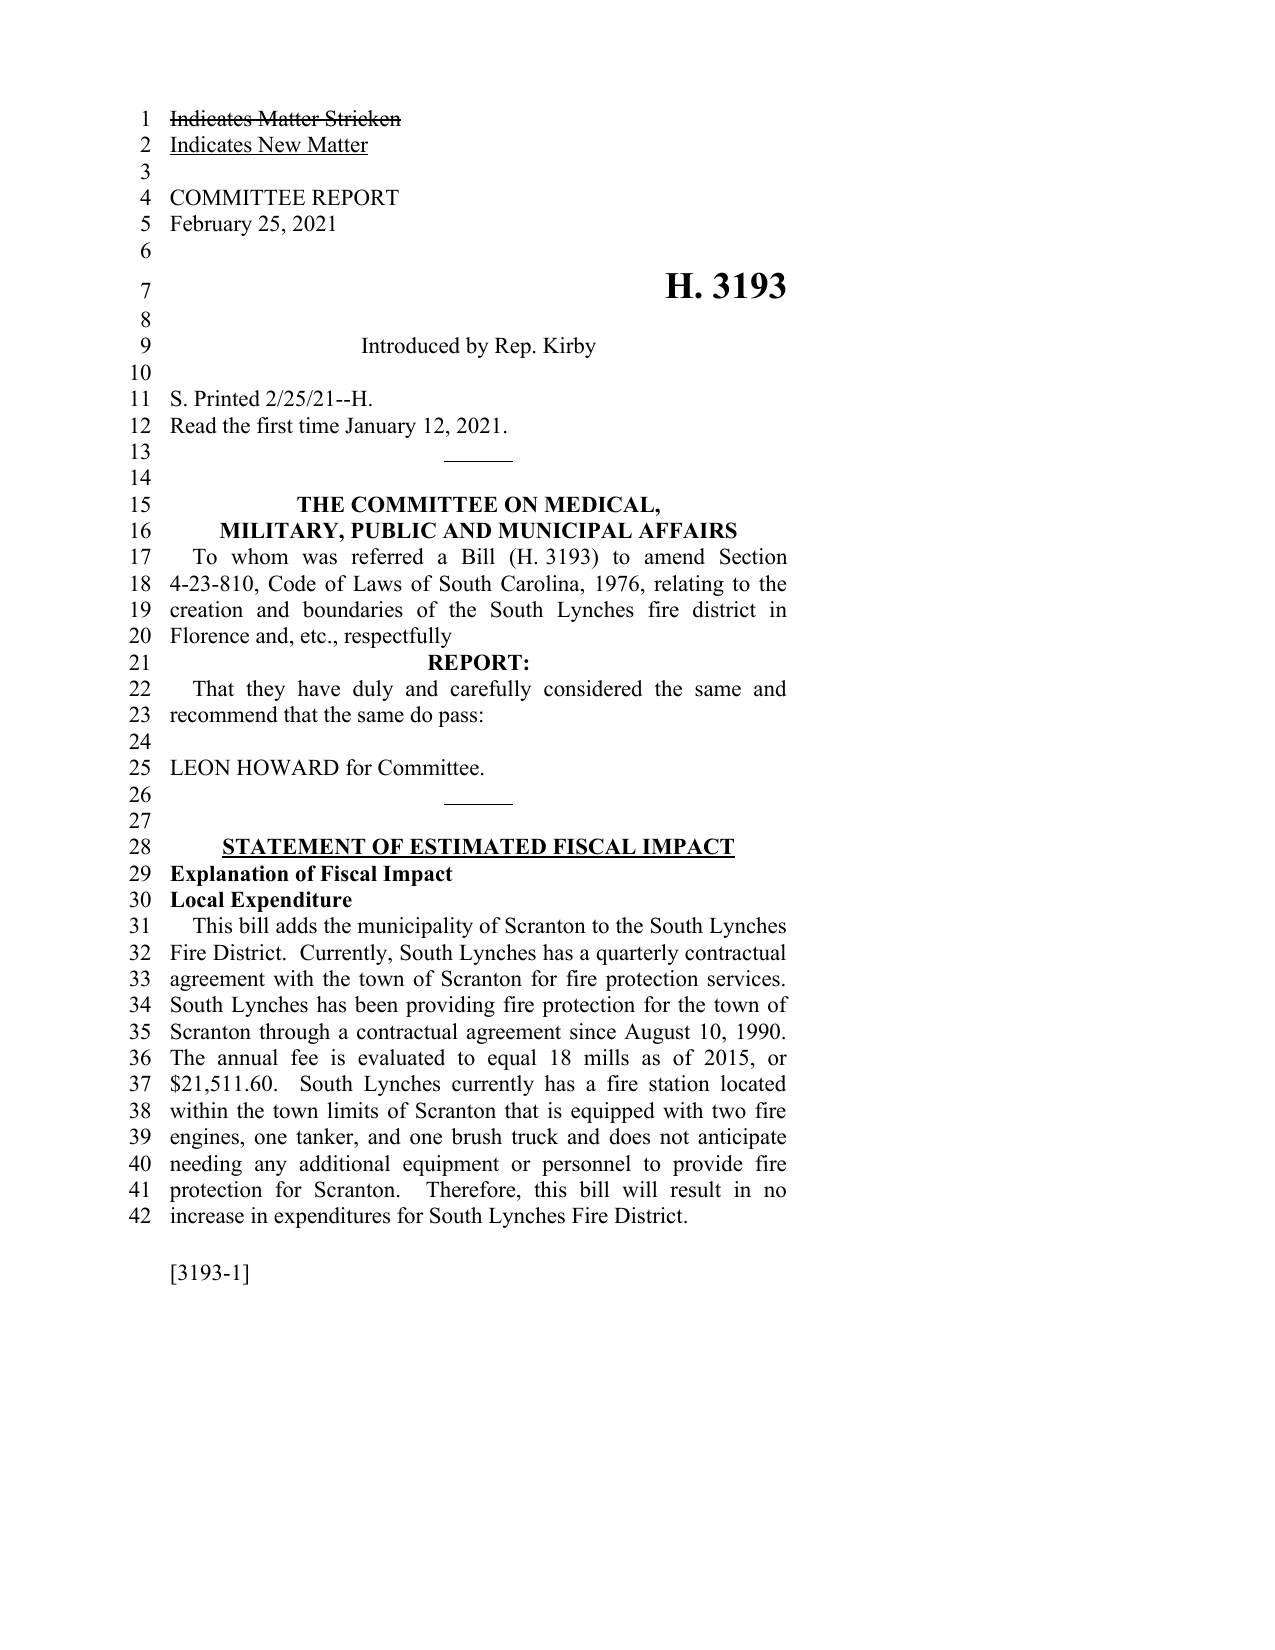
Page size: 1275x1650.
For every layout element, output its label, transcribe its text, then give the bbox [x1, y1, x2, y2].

text This bill adds the municipality of Scranton to the South Lynches Fire District. Currently, South Lynches has a quarterly contractual agreement with the town of Scranton for fire protection services. South Lynches has been providing fire protection for the town of Scranton through a contractual agreement since August 10, 1990. The annual fee is evaluated to equal 18 mills as of 2015, or $21,511.60. South Lynches currently has a fire station located within the town limits of Scranton that is equipped with two fire engines, one tanker, and one brush truck and does not anticipate needing any additional equipment or personnel to provide fire protection for Scranton. Therefore, this bill will result in no increase in expenditures for South Lynches Fire District. [169, 912, 787, 1229]
text Introduced by Rep. Kirby [169, 333, 787, 359]
text Explanation of Fiscal Impact [169, 860, 787, 886]
text February 25, 2021 [169, 210, 787, 237]
text THE COMMITTEE ON MEDICAL, [169, 491, 787, 517]
text That they have duly and carefully considered the same and recommend that the same do pass: [169, 675, 787, 728]
text H. 3193 [169, 263, 787, 306]
text Local Expenditure [169, 886, 787, 912]
text LEON HOWARD for Committee. [169, 754, 787, 781]
text REPORT: [169, 649, 787, 675]
text To whom was referred a Bill (H. 3193) to amend Section 4-23-810, Code of Laws of South Carolina, 1976, relating to the creation and boundaries of the South Lynches fire district in Florence and, etc., respectfully [169, 543, 787, 649]
text COMMITTEE REPORT [169, 184, 787, 210]
text STATEMENT OF ESTIMATED FISCAL IMPACT [169, 833, 787, 860]
text Indicates New Matter [169, 131, 787, 158]
text Read the first time January 12, 2021. [169, 412, 787, 438]
text S. Printed 2/25/21--H. [169, 385, 787, 412]
text MILITARY, PUBLIC AND MUNICIPAL AFFAIRS [169, 517, 787, 543]
text Indicates Matter Stricken [169, 105, 787, 131]
